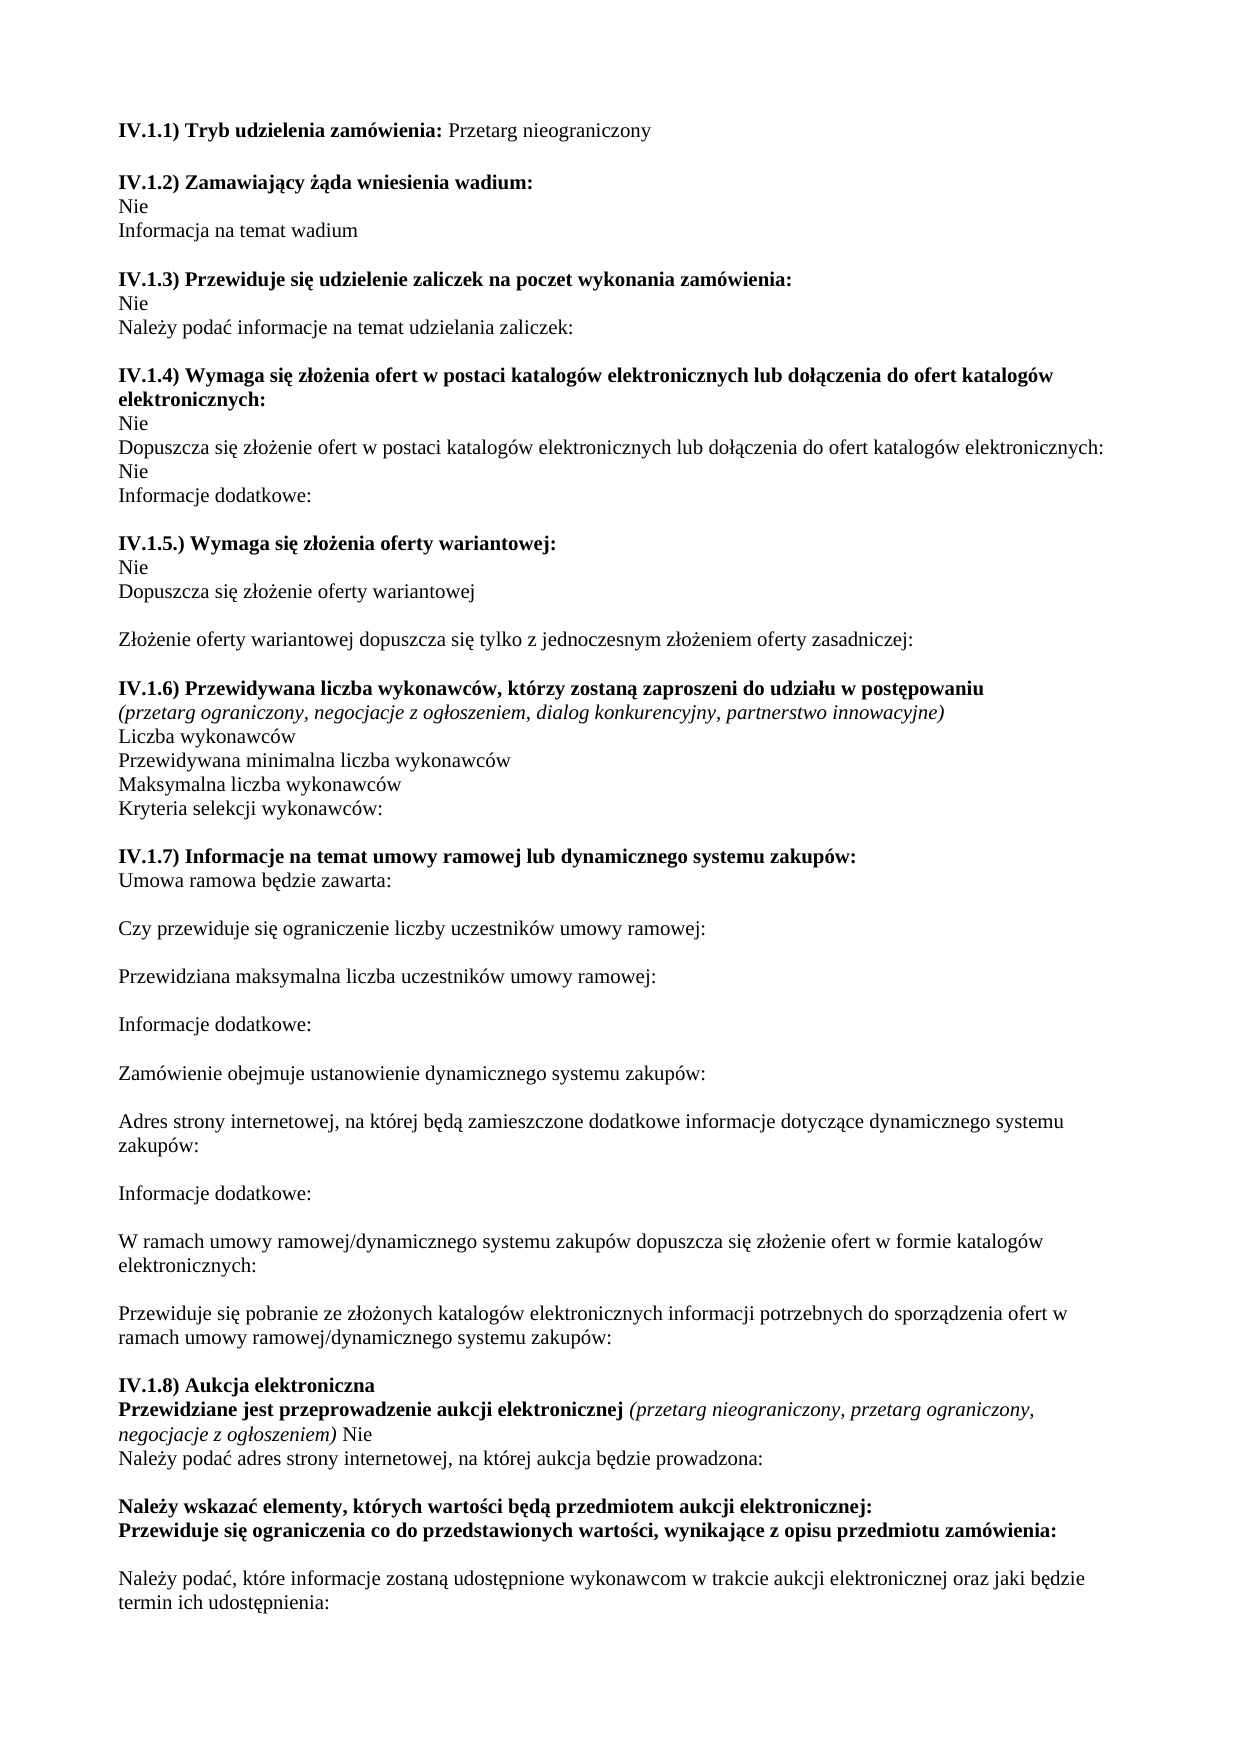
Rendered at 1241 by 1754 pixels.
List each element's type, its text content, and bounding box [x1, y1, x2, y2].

text Nie Dopuszcza się złożenie oferty wariantowej Złożenie oferty wariantowej dopuszcza się tylko z jednoczesnym złożeniem oferty zasadniczej: IV.1.6) Przewidywana liczba wykonawców, którzy zostaną zaproszeni do udziału w postępowaniu (przetarg ograniczony, negocjacje z ogłoszeniem, dialog konkurencyjny, partnerstwo innowacyjne) [118, 555, 1122, 724]
text IV.1.2) Zamawiający żąda wniesienia wadium: [118, 170, 1122, 194]
text IV.1.4) Wymaga się złożenia ofert w postaci katalogów elektronicznych lub dołączenia do ofert katalogów elektronicznych: [118, 339, 1122, 411]
text Liczba wykonawców Przewidywana minimalna liczba wykonawców Maksymalna liczba wykonawców Kryteria selekcji wykonawców: IV.1.7) Informacje na temat umowy ramowej lub dynamicznego systemu zakupów: [118, 724, 1122, 868]
text Nie Informacja na temat wadium [118, 194, 1122, 242]
text IV.1.1) Tryb udzielenia zamówienia: Przetarg nieograniczony [118, 118, 1122, 170]
text Nie Należy podać informacje na temat udzielania zaliczek: [118, 291, 1122, 339]
text IV.1.3) Przewiduje się udzielenie zaliczek na poczet wykonania zamówienia: [118, 242, 1122, 291]
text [118, 868, 1122, 1614]
text Nie Dopuszcza się złożenie ofert w postaci katalogów elektronicznych lub dołączenia do ofert katalogów elektronicznych: Nie Informacje dodatkowe: IV.1.5.) Wymaga się złożenia oferty wariantowej: [118, 411, 1122, 555]
